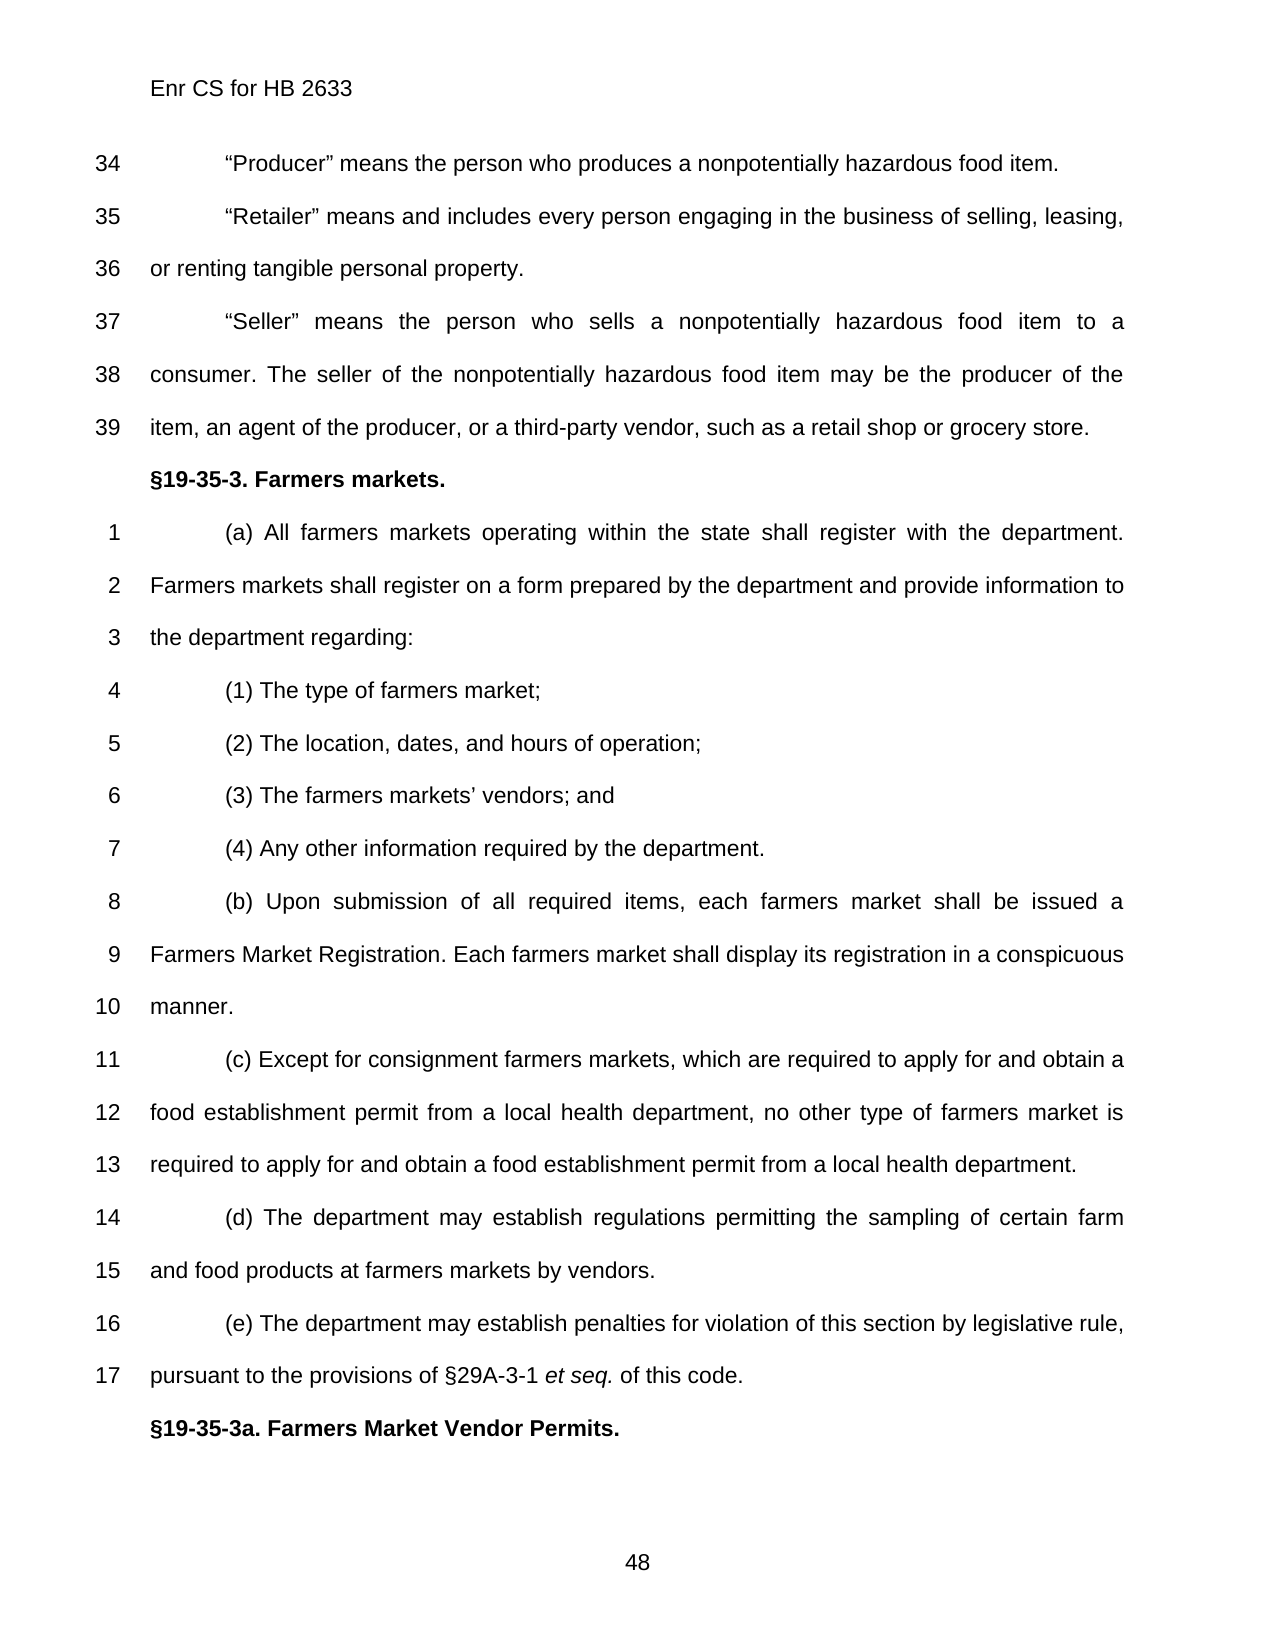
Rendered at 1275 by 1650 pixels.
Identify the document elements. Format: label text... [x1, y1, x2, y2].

text (d) The department may establish regulations permitting the sampling of certain farm and food products at farmers markets by vendors. [150, 1204, 1125, 1283]
text (b) Upon submission of all required items, each farmers market shall be issued a Farmers Market Registration. Each farmers market shall display its registration in a conspicuous manner. [150, 888, 1125, 1020]
text (a) All farmers markets operating within the state shall register with the department. Farmers markets shall register on a form prepared by the department and provide information to the department regarding: [150, 519, 1125, 651]
text (e) The department may establish penalties for violation of this section by legislative rule, pursuant to the provisions of §29A-3-1 et seq. of this code. [150, 1309, 1125, 1389]
text (2) The location, dates, and hours of operation; [150, 730, 1125, 756]
text (c) Except for consignment farmers markets, which are required to apply for and obtain a food establishment permit from a local health department, no other type of farmers market is required to apply for and obtain a food establishment permit from a local health department. [150, 1046, 1125, 1178]
text (4) Any other information required by the department. [150, 835, 1125, 862]
text “Producer” means the person who produces a nonpotentially hazardous food item. [150, 150, 1125, 176]
text “Seller” means the person who sells a nonpotentially hazardous food item to a consumer. The seller of the nonpotentially hazardous food item may be the producer of the item, an agent of the producer, or a third-party vendor, such as a retail shop or grocery store. [150, 308, 1125, 440]
subtitle §19-35-3. Farmers markets. [150, 466, 1125, 493]
text “Retailer” means and includes every person engaging in the business of selling, leasing, or renting tangible personal property. [150, 203, 1125, 282]
text (3) The farmers markets’ vendors; and [150, 782, 1125, 809]
text (1) The type of farmers market; [150, 677, 1125, 703]
subtitle §19-35-3a. Farmers Market Vendor Permits. [150, 1415, 1125, 1441]
